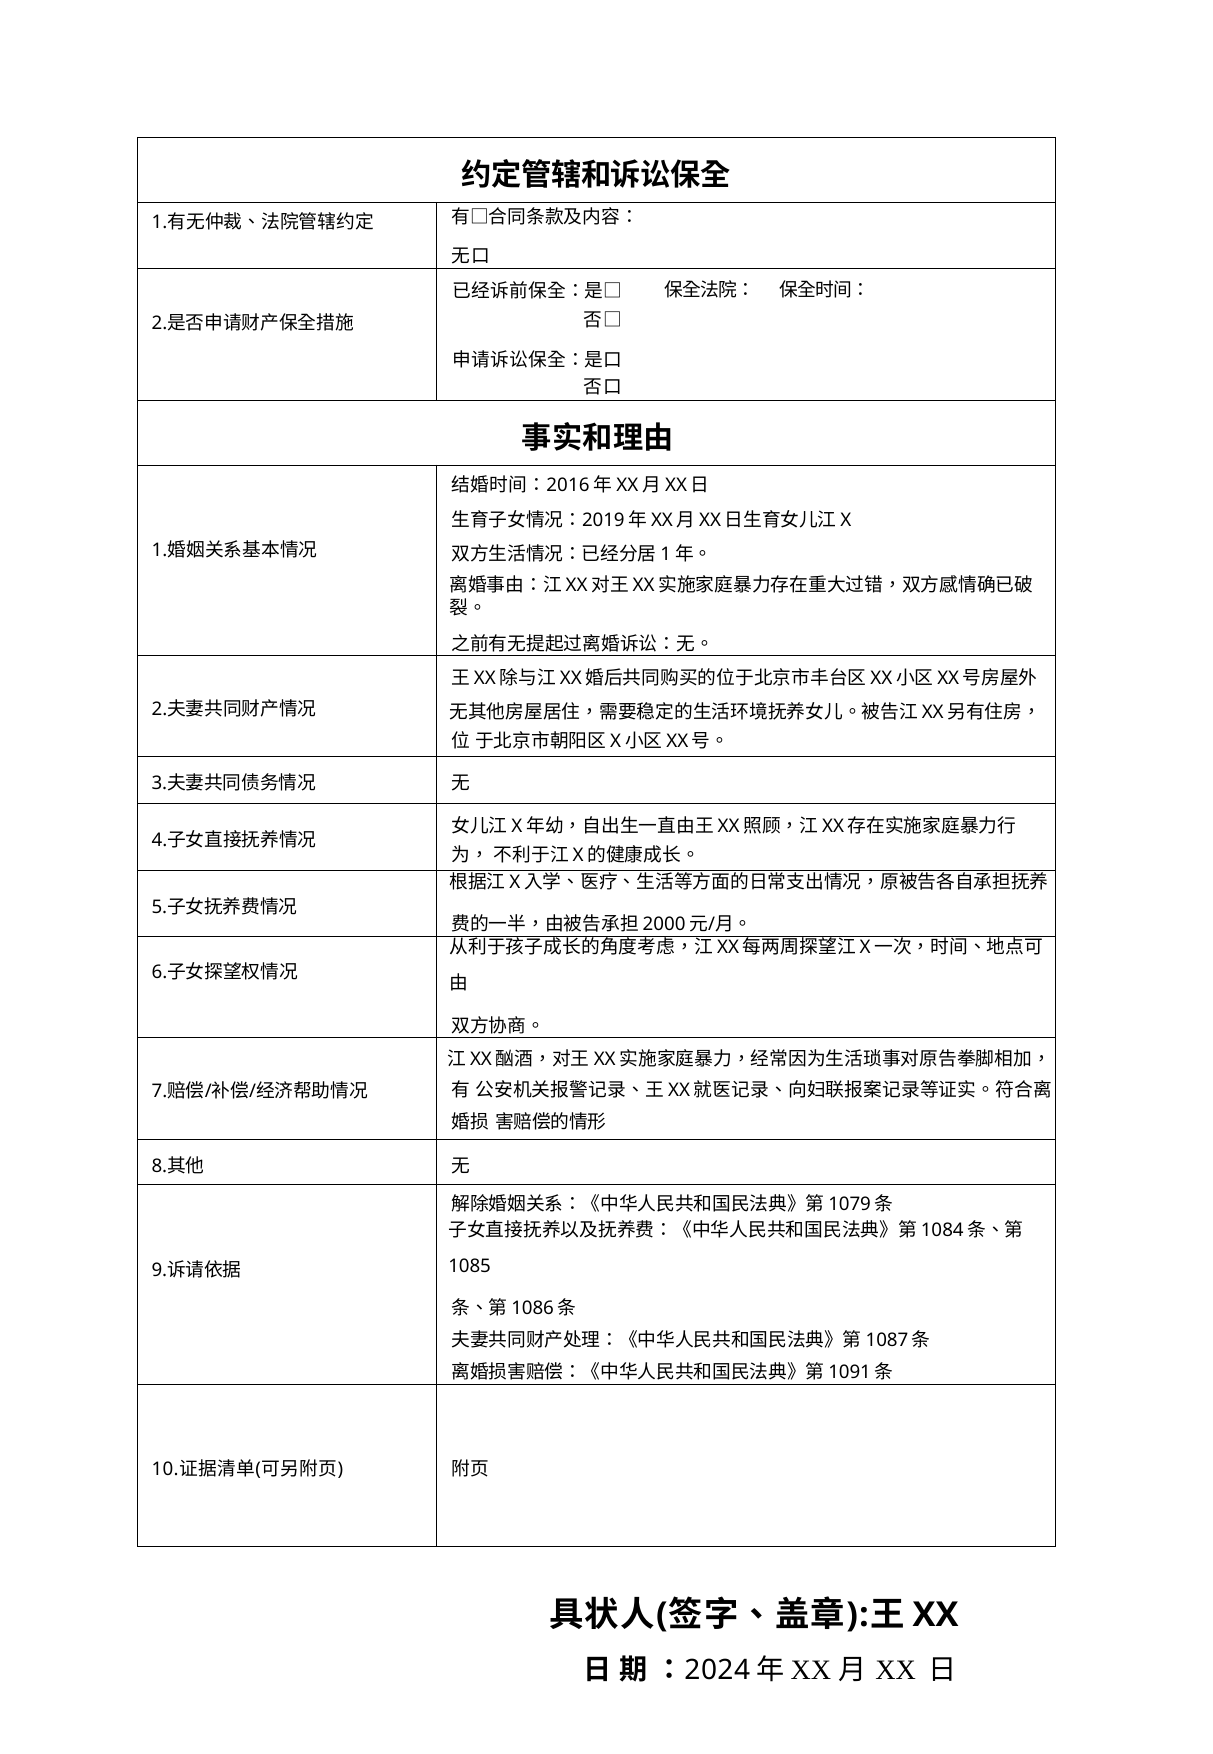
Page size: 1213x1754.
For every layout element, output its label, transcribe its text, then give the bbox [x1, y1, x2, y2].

table_header 约定管辖和诉讼保全 [138, 138, 1055, 202]
table_cell 根据江X入学、医疗、生活等方面的日常支出情况，原被告各自承担抚养 费的一半，由被告承担2000元/月。 [437, 871, 1055, 936]
table_cell 7.赔偿/补偿/经济帮助情况 [138, 1038, 436, 1139]
table_cell 9.诉请依据 [138, 1185, 436, 1384]
table_cell 2.是否申请财产保全措施 [138, 269, 436, 400]
table_cell 附页 [437, 1385, 1055, 1546]
table_cell 1.婚姻关系基本情况 [138, 466, 436, 655]
table_cell 解除婚姻关系：《中华人民共和国民法典》第1079条 子女直接抚养以及抚养费：《中华人民共和国民法典》第1084条、第1085 条、第1086条 夫妻共同财产处理：《中华人民共和国民法典》第1087条 离婚损害赔偿：《中华人民共和国民法典》第1091条 [437, 1185, 1055, 1384]
table_cell 王XX除与江XX婚后共同购买的位于北京市丰台区XX小区XX号房屋外 无其他房屋居住，需要稳定的生活环境抚养女儿。被告江XX另有住房，位 于北京市朝阳区X小区XX号。 [437, 656, 1055, 756]
table_cell 6.子女探望权情况 [138, 937, 436, 1037]
table_cell 3.夫妻共同债务情况 [138, 757, 436, 802]
table_cell 江XX酗酒，对王XX实施家庭暴力，经常因为生活琐事对原告拳脚相加，有 公安机关报警记录、王XX就医记录、向妇联报案记录等证实。符合离婚损 害赔偿的情形 [437, 1038, 1055, 1139]
table_cell 从利于孩子成长的角度考虑，江XX每两周探望江X一次，时间、地点可由 双方协商。 [437, 937, 1055, 1037]
table_cell 8.其他 [138, 1140, 436, 1183]
table_cell 5.子女抚养费情况 [138, 871, 436, 936]
table_cell 1.有无仲裁、法院管辖约定 [138, 203, 436, 267]
table_cell 女儿江X年幼，自出生一直由王XX照顾，江XX存在实施家庭暴力行为， 不利于江X的健康成长。 [437, 804, 1055, 869]
table_cell 2.夫妻共同财产情况 [138, 656, 436, 756]
table_cell 4.子女直接抚养情况 [138, 804, 436, 869]
table_cell 有□合同条款及内容： 无口 [437, 203, 1055, 267]
table_cell 无 [437, 1140, 1055, 1183]
text 具状人(签字、盖章):王XX [549, 1601, 1057, 1652]
text 日 期 ：2024年XX 月 XX 日 [583, 1652, 1057, 1687]
table_cell 结婚时间：2016年XX月XX日 生育子女情况：2019年XX月XX日生育女儿江X 双方生活情况：已经分居1年。 离婚事由：江XX对王XX实施家庭暴力存在重大过错，双方感情确已破裂。 之前有无提起过离婚诉讼：无。 [437, 466, 1055, 655]
table_cell 无 [437, 757, 1055, 802]
table_cell 事实和理由 [138, 401, 1055, 464]
table_cell 保全法院： 保全时间： [643, 269, 1055, 400]
table_cell 已经诉前保全：是□ 否□ 申请诉讼保全：是口 否口 [437, 269, 643, 400]
table_cell 10.证据清单(可另附页) [138, 1385, 436, 1546]
